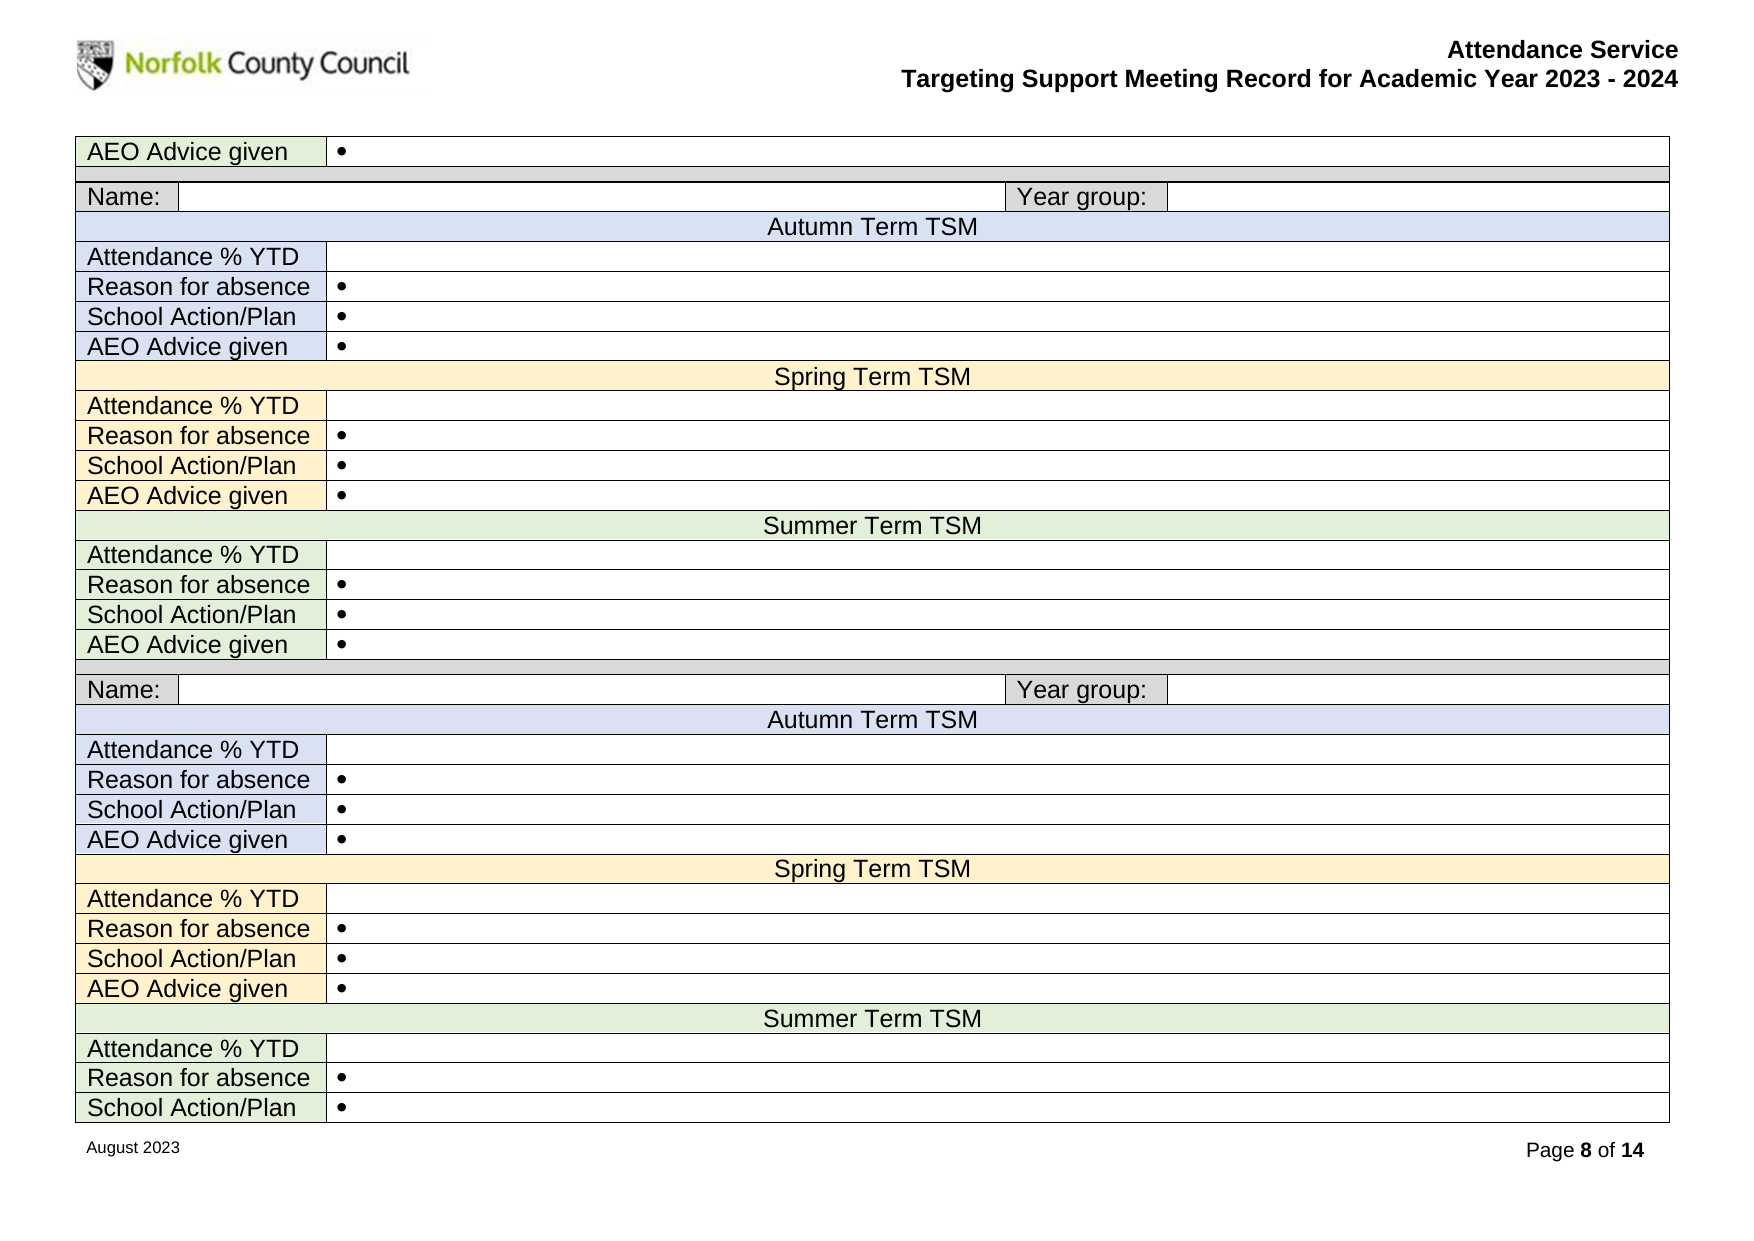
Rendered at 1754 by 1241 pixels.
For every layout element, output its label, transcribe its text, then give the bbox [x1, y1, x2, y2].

table_cell Attendance % YTD [76, 1034, 326, 1062]
table_cell Year group: [1006, 183, 1167, 211]
table_cell School Action/Plan [76, 944, 326, 973]
table_cell [76, 167, 1669, 181]
table_cell AEO Advice given [76, 630, 326, 659]
table_cell [327, 1063, 1669, 1092]
table_cell [327, 630, 1669, 659]
table_cell Attendance % YTD [76, 735, 326, 764]
table_cell Attendance % YTD [76, 391, 326, 420]
table_cell [327, 914, 1669, 943]
table_cell Autumn Term TSM [76, 705, 1669, 734]
table_cell School Action/Plan [76, 600, 326, 629]
table_cell [327, 735, 1669, 764]
table_cell [327, 451, 1669, 480]
table_cell School Action/Plan [76, 451, 326, 480]
table_cell [76, 660, 1669, 674]
table_cell [327, 541, 1669, 569]
table_cell Name: [76, 183, 178, 211]
table_cell [327, 332, 1669, 360]
table_cell Autumn Term TSM [76, 212, 1669, 241]
table_cell School Action/Plan [76, 302, 326, 331]
table_cell [327, 481, 1669, 510]
table_cell [327, 421, 1669, 450]
table_cell Reason for absence [76, 570, 326, 599]
table_cell [179, 675, 1005, 704]
table_cell Spring Term TSM [76, 361, 1669, 390]
table_cell Reason for absence [76, 765, 326, 794]
table_cell [179, 183, 1005, 211]
table_cell [327, 825, 1669, 853]
table_cell AEO Advice given [76, 137, 326, 166]
table_cell [327, 1093, 1669, 1122]
table_cell Name: [76, 675, 178, 704]
table_cell AEO Advice given [76, 825, 326, 853]
table_cell AEO Advice given [76, 974, 326, 1003]
table_cell [327, 944, 1669, 973]
table_cell [1168, 675, 1669, 704]
table_cell [327, 272, 1669, 301]
table_cell Reason for absence [76, 914, 326, 943]
table_cell Attendance % YTD [76, 242, 326, 271]
table_cell [327, 1034, 1669, 1062]
table_cell [327, 302, 1669, 331]
table_cell AEO Advice given [76, 332, 326, 360]
table_cell [327, 600, 1669, 629]
table_cell [327, 974, 1669, 1003]
table_cell Attendance % YTD [76, 541, 326, 569]
table_cell [327, 137, 1669, 166]
table_cell Attendance % YTD [76, 884, 326, 913]
table_cell Year group: [1006, 675, 1167, 704]
table_cell Reason for absence [76, 421, 326, 450]
table_cell [327, 570, 1669, 599]
table_cell [327, 884, 1669, 913]
table_cell [327, 242, 1669, 271]
table_cell School Action/Plan [76, 1093, 326, 1122]
table_cell Reason for absence [76, 1063, 326, 1092]
table_cell [327, 765, 1669, 794]
table_cell Summer Term TSM [76, 511, 1669, 539]
table_cell [327, 795, 1669, 823]
table_cell Reason for absence [76, 272, 326, 301]
picture [75, 36, 425, 90]
table_cell Spring Term TSM [76, 855, 1669, 883]
table_cell School Action/Plan [76, 795, 326, 823]
table_cell Summer Term TSM [76, 1004, 1669, 1032]
table_cell [327, 391, 1669, 420]
table_cell [1168, 183, 1669, 211]
table_cell AEO Advice given [76, 481, 326, 510]
